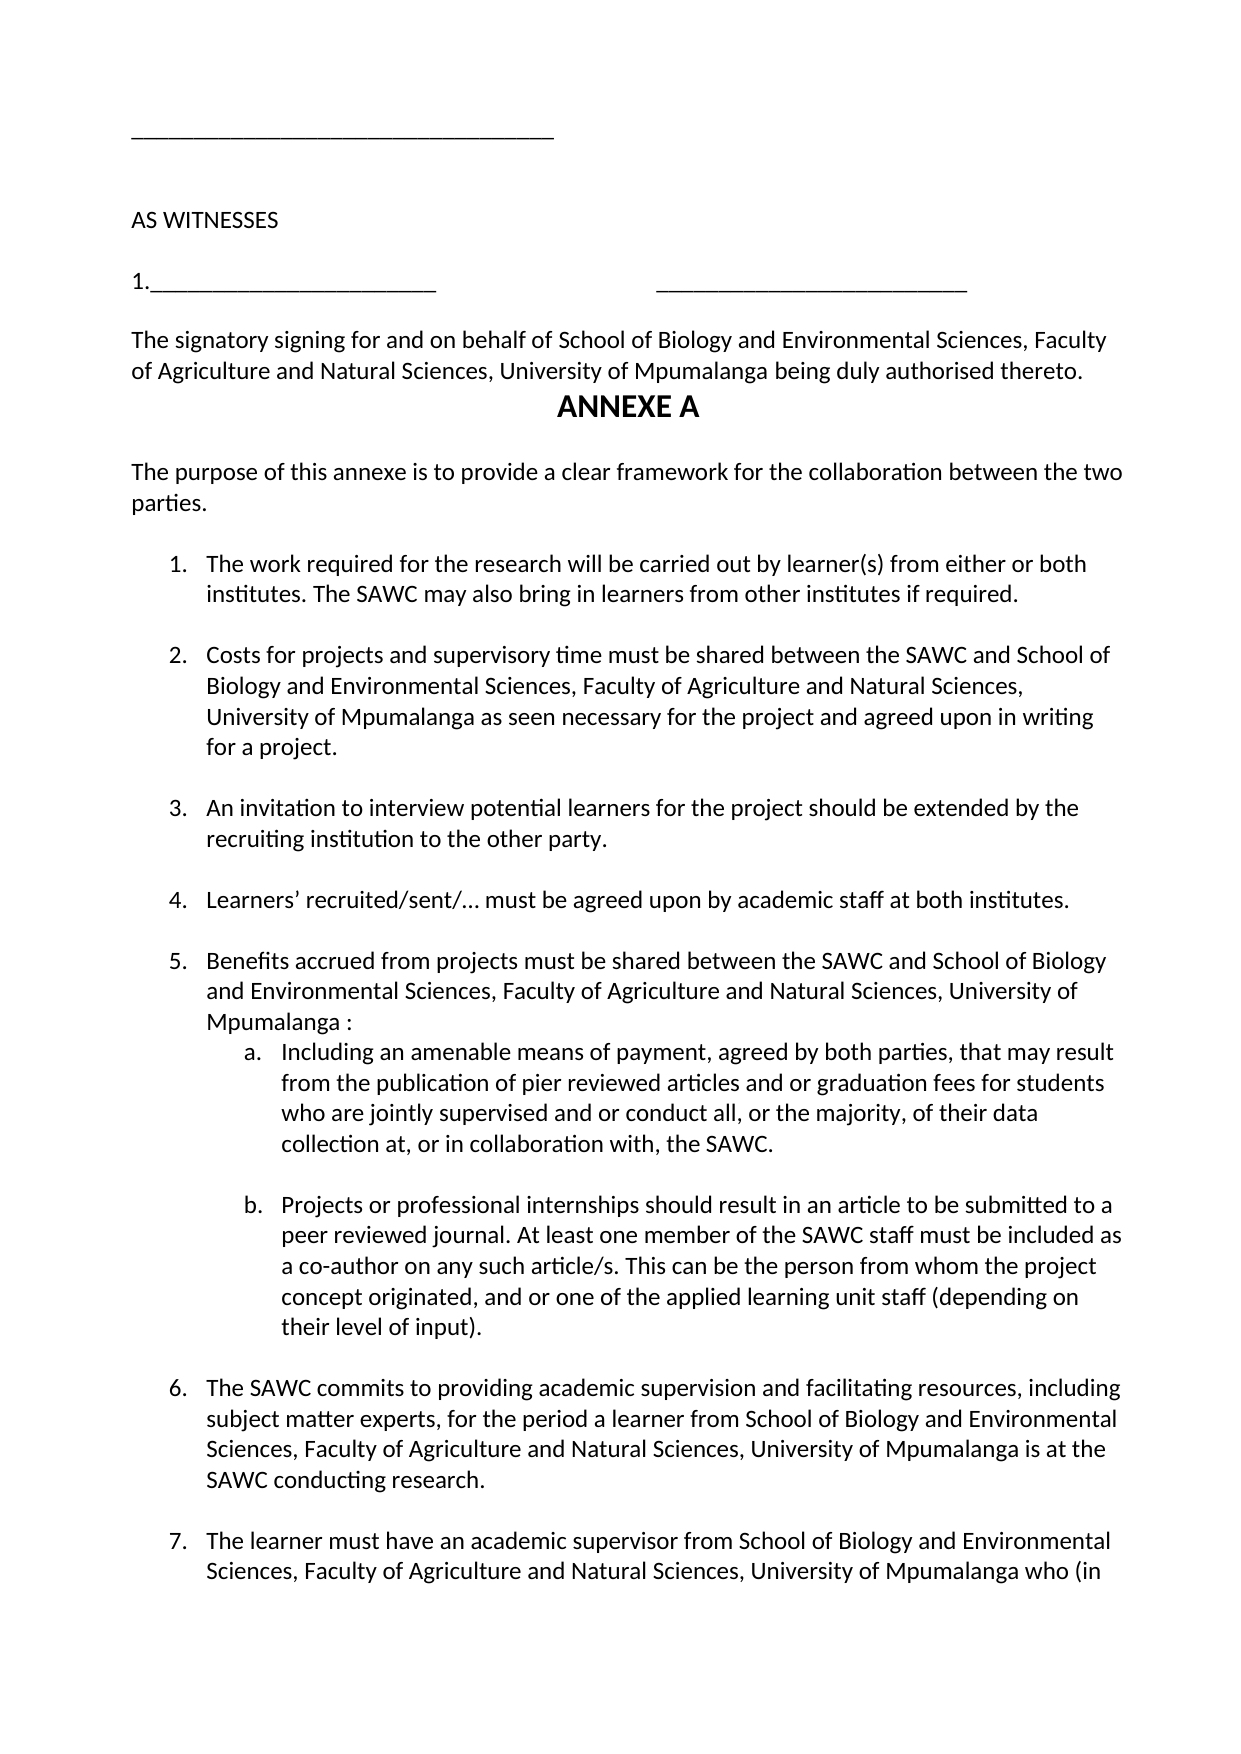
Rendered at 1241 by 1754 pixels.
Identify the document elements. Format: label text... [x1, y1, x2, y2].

text 1._______________________ _________________________ [131, 265, 1125, 296]
text AS WITNESSES [131, 204, 1125, 234]
list Benefits accrued from projects must be shared between the SAWC and School of Biology and Environmental Sciences, Faculty of Agriculture and Natural Sciences, University of Mpumalanga : [169, 945, 1125, 1036]
list Costs for projects and supervisory time must be shared between the SAWC and School of Biology and Environmental Sciences, Faculty of Agriculture and Natural Sciences, University of Mpumalanga as seen necessary for the project and agreed upon in writing for a project. [169, 640, 1125, 762]
list Learners’ recruited/sent/… must be agreed upon by academic staff at both institutes. [169, 884, 1125, 914]
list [169, 1525, 1125, 1586]
list The work required for the research will be carried out by learner(s) from either or both institutes. The SAWC may also bring in learners from other institutes if required. [169, 548, 1125, 609]
text __________________________________ [131, 112, 1125, 143]
list An invitation to interview potential learners for the project should be extended by the recruiting institution to the other party. [169, 792, 1125, 853]
list Projects or professional internships should result in an article to be submitted to a peer reviewed journal. At least one member of the SAWC staff must be included as a co-author on any such article/s. This can be the person from whom the project concept originated, and or one of the applied learning unit staff (depending on their level of input). [244, 1189, 1125, 1342]
list Including an amenable means of payment, agreed by both parties, that may result from the publication of pier reviewed articles and or graduation fees for students who are jointly supervised and or conduct all, or the majority, of their data collection at, or in collaboration with, the SAWC. [244, 1036, 1125, 1158]
text The purpose of this annexe is to provide a clear framework for the collaboration between the two parties. [131, 457, 1125, 518]
text The signatory signing for and on behalf of School of Biology and Environmental Sciences, Faculty of Agriculture and Natural Sciences, University of Mpumalanga being duly authorised thereto. [131, 324, 1125, 385]
text ANNEXE A [131, 385, 1125, 426]
list The SAWC commits to providing academic supervision and facilitating resources, including subject matter experts, for the period a learner from School of Biology and Environmental Sciences, Faculty of Agriculture and Natural Sciences, University of Mpumalanga is at the SAWC conducting research. [169, 1372, 1125, 1494]
